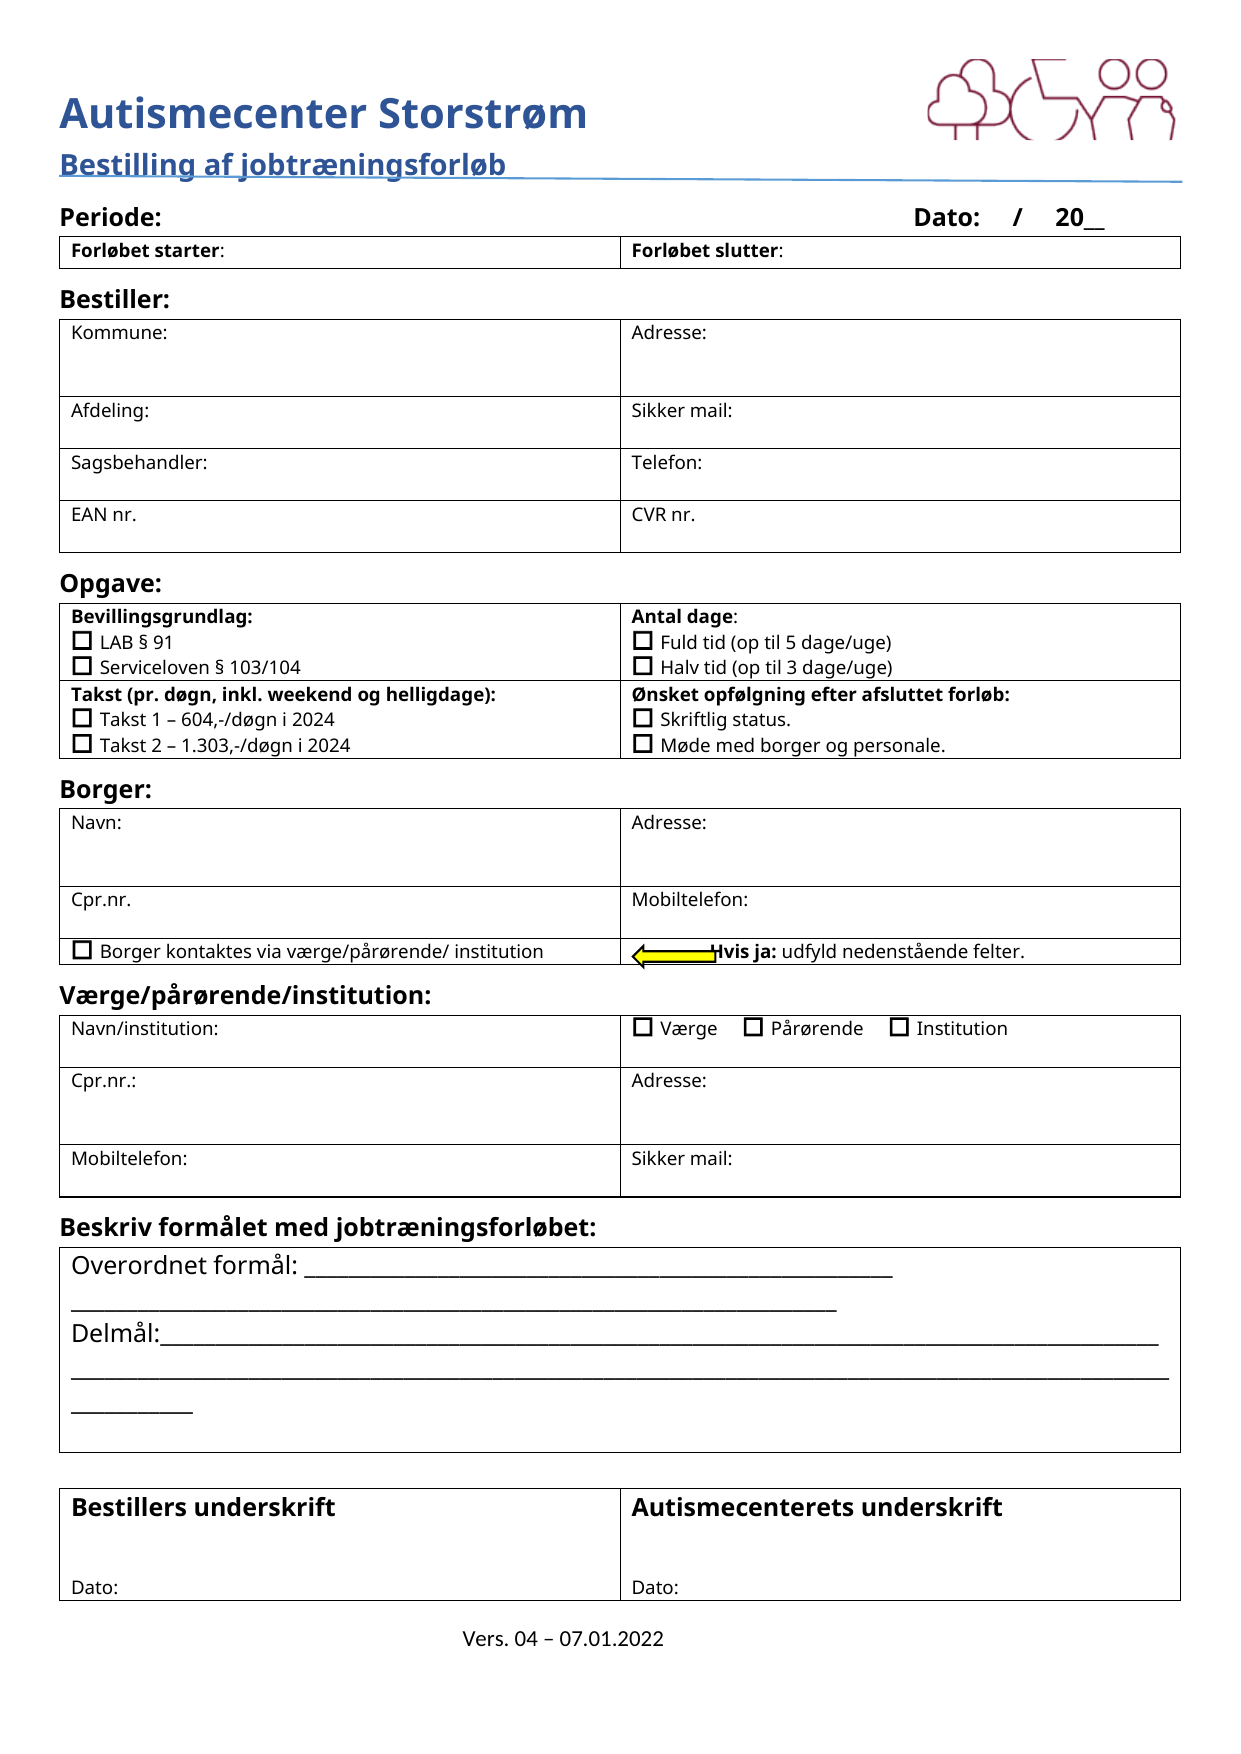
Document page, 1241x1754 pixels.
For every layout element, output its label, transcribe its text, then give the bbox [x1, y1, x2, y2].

table_cell Sagsbehandler: [60, 449, 620, 500]
table_header Værge Pårørende Institution [621, 1016, 1180, 1067]
table_cell Takst (pr. døgn, inkl. weekend og helligdage): Takst 1 – 604,-/døgn i 2024 Takst 2 – 1.303,-/døgn i 2024 [60, 681, 620, 758]
table_header Bestillers underskrift Dato: [60, 1489, 620, 1600]
table_cell CVR nr. [621, 501, 1180, 552]
table_cell Telefon: [621, 449, 1180, 500]
table_cell Sikker mail: [621, 397, 1180, 448]
table_cell Cpr.nr.: [60, 1068, 620, 1144]
table_cell Borger kontaktes via værge/pårørende/ institution [60, 939, 620, 964]
text Borger: [59, 771, 1181, 805]
table_header Navn/institution: [60, 1016, 620, 1067]
table_cell Mobiltelefon: [60, 1145, 620, 1196]
table_cell Afdeling: [60, 397, 620, 448]
table_header Forløbet slutter: [621, 237, 1180, 268]
table_header Antal dage: Fuld tid (op til 5 dage/uge) Halv tid (op til 3 dage/uge) [621, 604, 1180, 680]
table_header Bevillingsgrundlag: LAB § 91 Serviceloven § 103/104 [60, 604, 620, 680]
table_cell EAN nr. [60, 501, 620, 552]
table_cell Hvis ja: udfyld nedenstående felter. [621, 939, 1180, 964]
text Opgave: [59, 566, 1181, 600]
text Autismecenter Storstrøm Bestilling af jobtræningsforløb [59, 84, 1181, 180]
picture [927, 59, 1177, 141]
table_header Navn: [60, 809, 620, 886]
table_header Overordnet formål: _____________________________________________________ _____________________________________________________________________ Delmål:________________________________________________________________________________________________________________________________________________________________________________________________________ [60, 1248, 1180, 1452]
text Bestiller: [59, 282, 1181, 316]
table_cell Adresse: [621, 1068, 1180, 1144]
text Værge/pårørende/institution: [59, 978, 1181, 1012]
table_header Kommune: [60, 320, 620, 396]
table_cell Cpr.nr. [60, 887, 620, 938]
table_cell Sikker mail: [621, 1145, 1180, 1196]
text Beskriv formålet med jobtræningsforløbet: [59, 1210, 1181, 1244]
table_cell Mobiltelefon: [621, 887, 1180, 938]
table_header Adresse: [621, 809, 1180, 886]
table_header Autismecenterets underskrift Dato: [621, 1489, 1180, 1600]
text Periode: Dato: / 20__ [59, 199, 1181, 233]
table_cell Ønsket opfølgning efter afsluttet forløb: Skriftlig status. Møde med borger og personale. [621, 681, 1180, 758]
table_header Adresse: [621, 320, 1180, 396]
table_header Forløbet starter: [60, 237, 620, 268]
